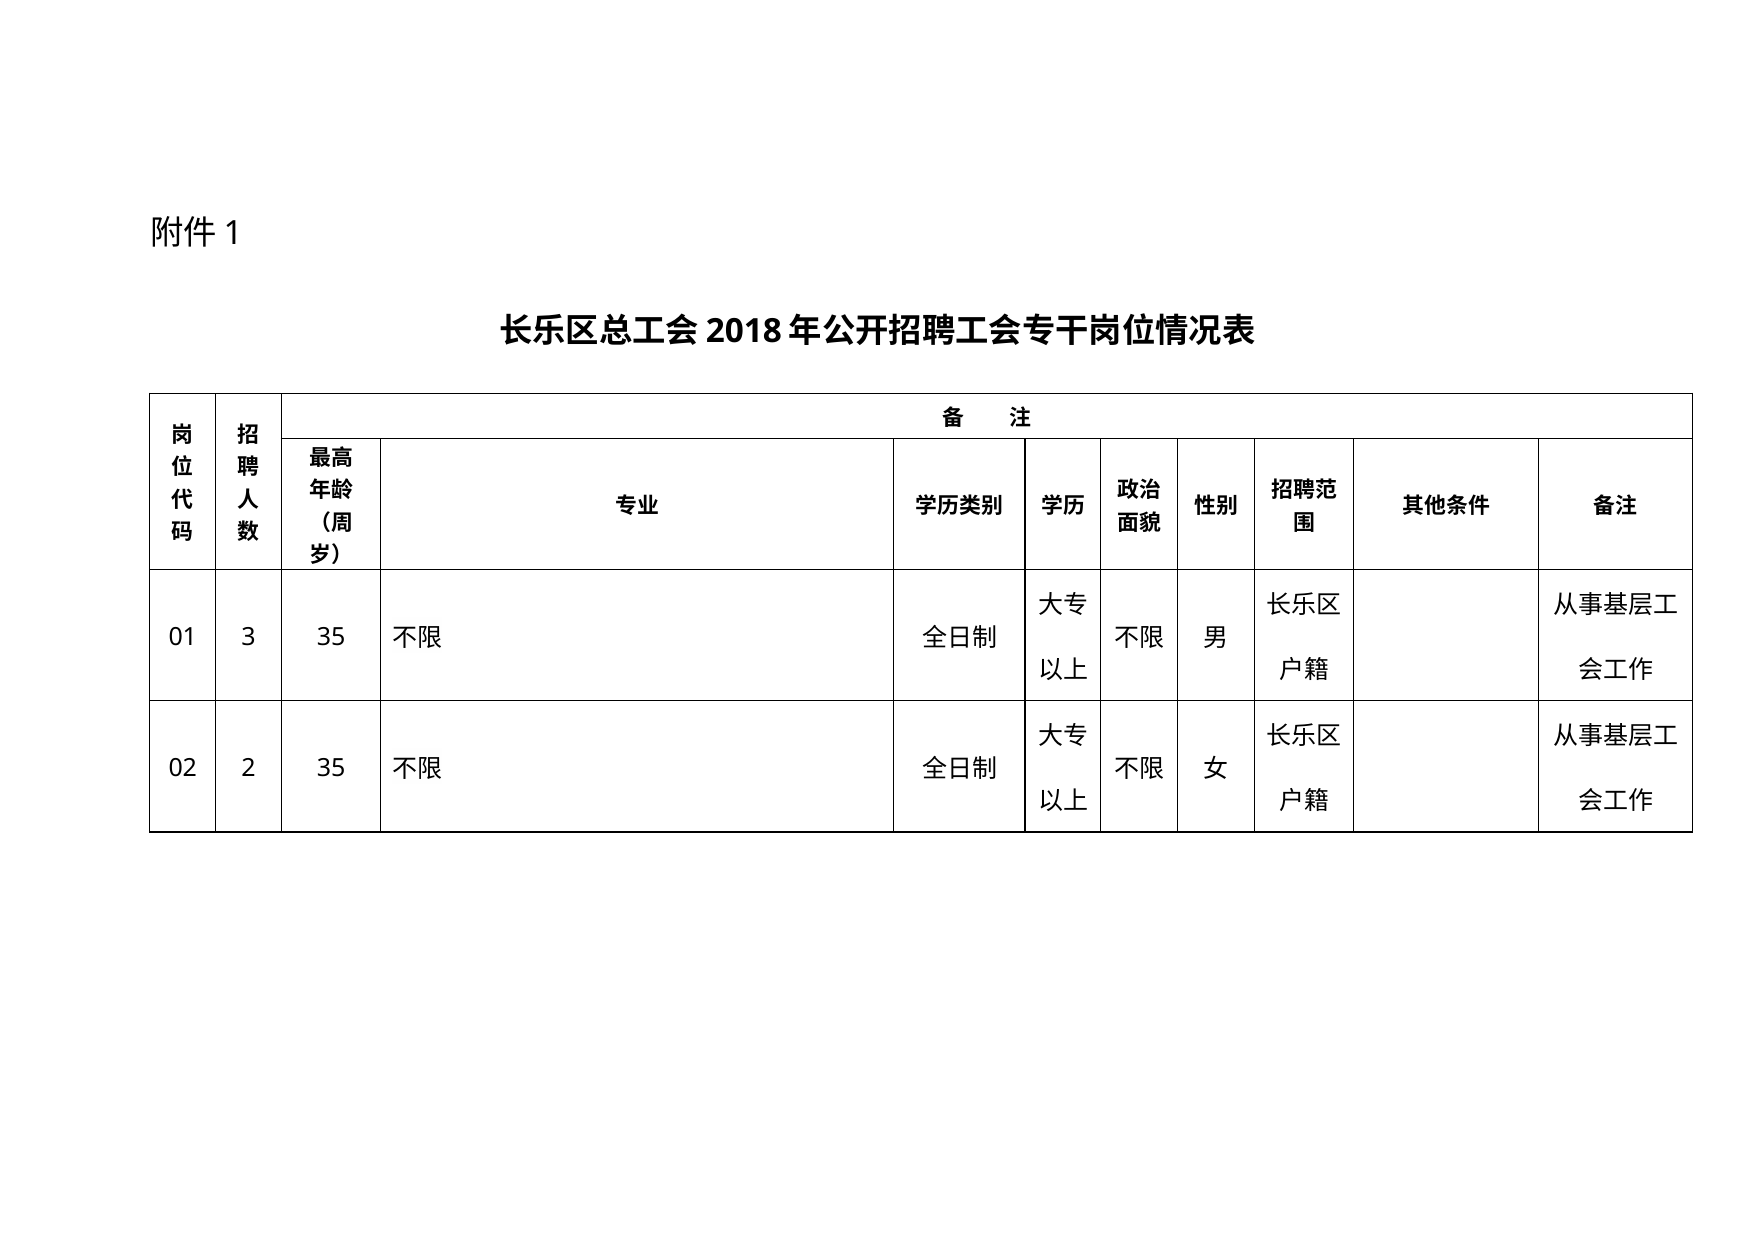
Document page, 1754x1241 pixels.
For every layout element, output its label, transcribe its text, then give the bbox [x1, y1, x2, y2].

table_header 招聘 人数 [216, 394, 281, 569]
table_cell 不限 [381, 570, 893, 700]
table_cell [1354, 701, 1538, 831]
table_cell 备注 [1539, 439, 1692, 569]
table_cell [1354, 570, 1538, 700]
table_cell 学历 [1026, 439, 1100, 569]
table_cell 全日制 [894, 570, 1024, 700]
table_cell 不限 [1101, 701, 1177, 831]
table_cell 政治 面貌 [1101, 439, 1177, 569]
table_cell 35 [282, 570, 380, 700]
table_cell 招聘范围 [1255, 439, 1353, 569]
table_cell 其他条件 [1354, 439, 1538, 569]
table_cell 02 [150, 701, 215, 831]
table_cell 学历类别 [894, 439, 1024, 569]
table_cell 性别 [1178, 439, 1254, 569]
table_cell 女 [1178, 701, 1254, 831]
table_cell 35 [282, 701, 380, 831]
text 长乐区总工会2018年公开招聘工会专干岗位情况表 [150, 295, 1604, 360]
table_cell 专业 [381, 439, 893, 569]
table_cell 3 [216, 570, 281, 700]
table_header 岗位代码 [150, 394, 215, 569]
table_cell 01 [150, 570, 215, 700]
table_cell 不限 [381, 701, 893, 831]
table_cell 2 [216, 701, 281, 831]
table_cell 全日制 [894, 701, 1024, 831]
table_header 备 注 [282, 394, 1692, 438]
table_cell 不限 [1101, 570, 1177, 700]
text 附件1 [150, 198, 1604, 263]
table_cell 男 [1178, 570, 1254, 700]
